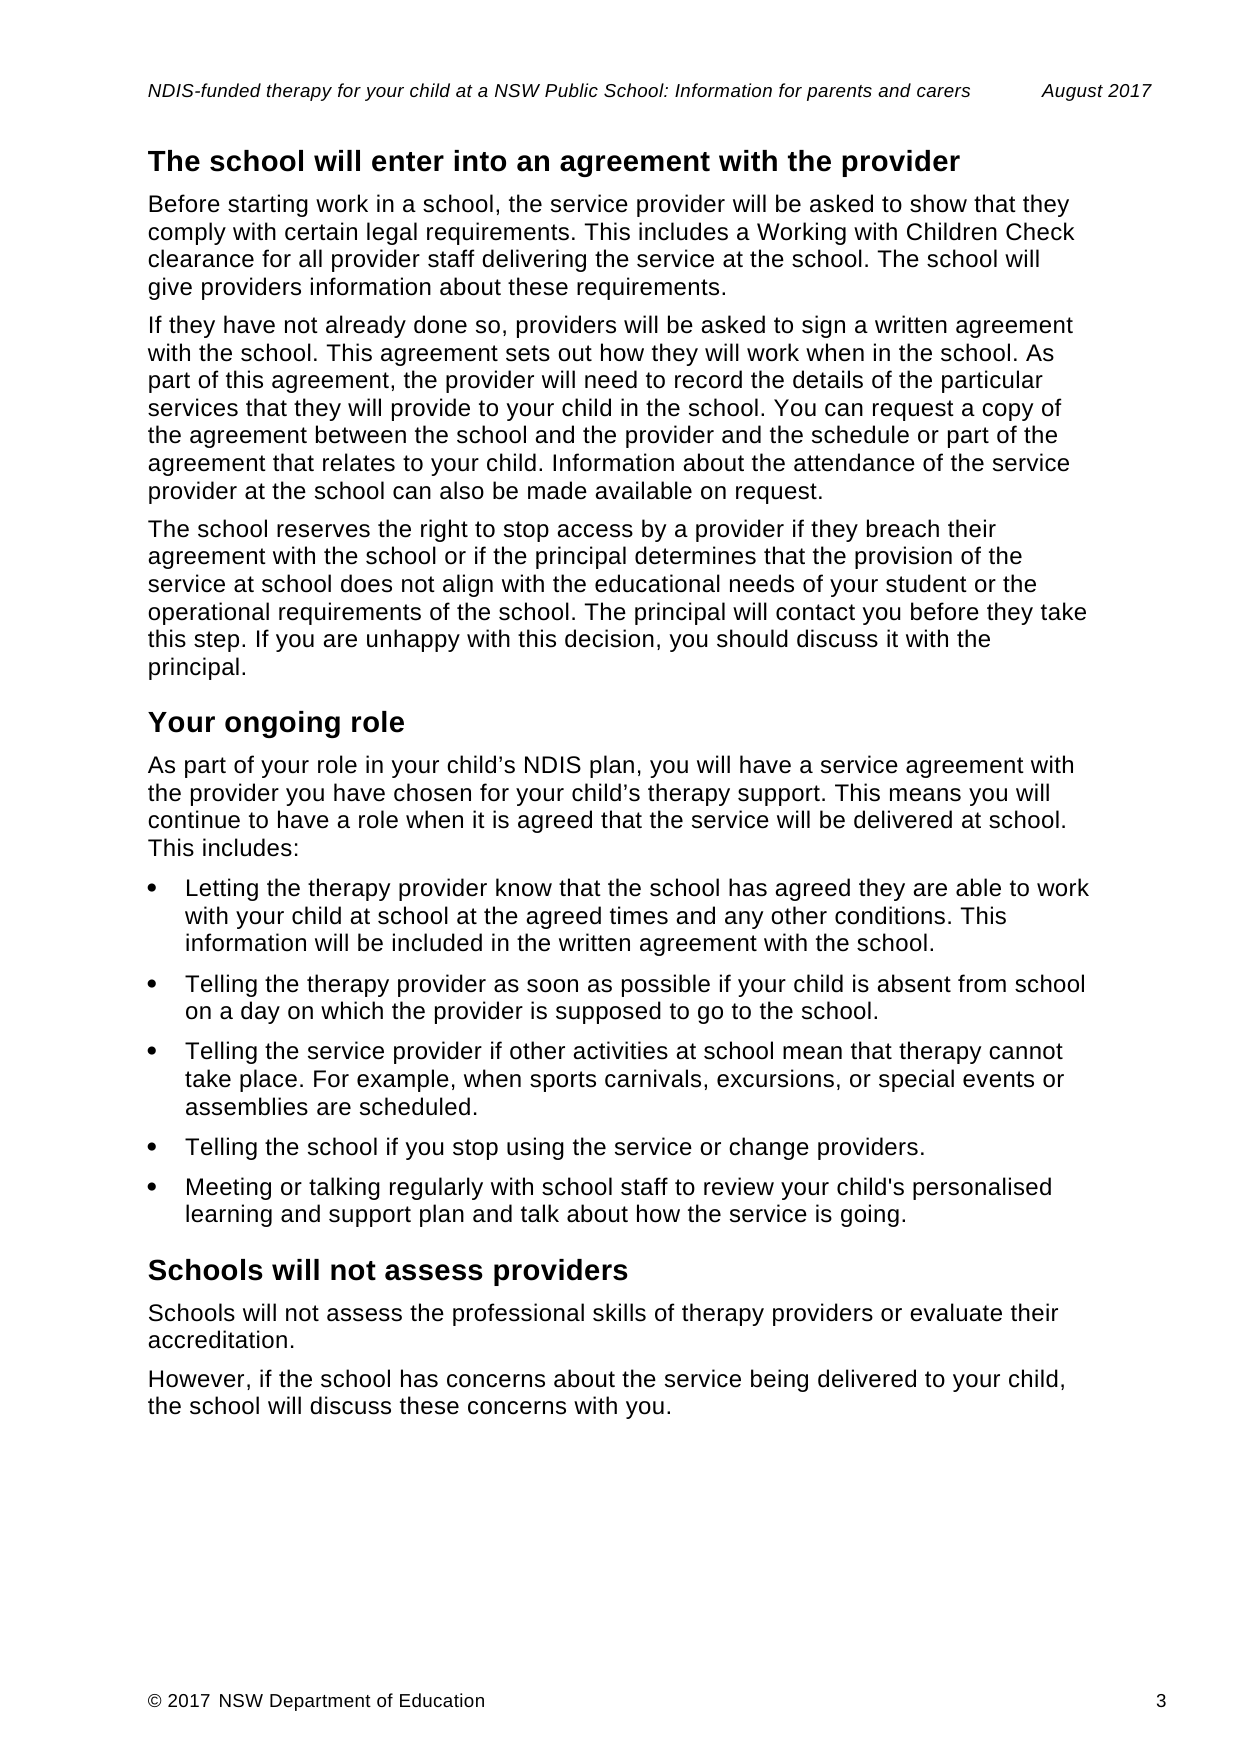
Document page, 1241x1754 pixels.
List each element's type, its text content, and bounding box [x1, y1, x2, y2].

text Schools will not assess the professional skills of therapy providers or evaluate their accreditation. [148, 1299, 1093, 1354]
subtitle Schools will not assess providers [148, 1253, 1093, 1286]
text Telling the service provider if other activities at school mean that therapy cannot take place. For example, when sports carnivals, excursions, or special events or assemblies are scheduled. [148, 1037, 1093, 1120]
text Letting the therapy provider know that the school has agreed they are able to work with your child at school at the agreed times and any other conditions. This information will be included in the written agreement with the school. [148, 874, 1093, 957]
text Telling the school if you stop using the service or change providers. [148, 1132, 1093, 1160]
text Meeting or talking regularly with school staff to review your child's personalised learning and support plan and talk about how the service is going. [148, 1173, 1093, 1228]
text However, if the school has concerns about the service being delivered to your child, the school will discuss these concerns with you. [148, 1364, 1093, 1420]
text If they have not already done so, providers will be asked to sign a written agreement with the school. This agreement sets out how they will work when in the school. As part of this agreement, the provider will need to record the details of the particular services that they will provide to your child in the school. You can request a copy of the agreement between the school and the provider and the schedule or part of the agreement that relates to your child. Information about the attendance of the service provider at the school can also be made available on request. [148, 311, 1093, 504]
subtitle The school will enter into an agreement with the provider [148, 144, 1093, 178]
text The school reserves the right to stop access by a provider if they breach their agreement with the school or if the principal determines that the provision of the service at school does not align with the educational needs of your student or the operational requirements of the school. The principal will contact you before they take this step. If you are unhappy with this decision, you should discuss it with the principal. [148, 514, 1093, 680]
text As part of your role in your child’s NDIS plan, you will have a service agreement with the provider you have chosen for your child’s therapy support. This means you will continue to have a role when it is agreed that the service will be delivered at school. This includes: [148, 751, 1093, 862]
text Telling the therapy provider as soon as possible if your child is absent from school on a day on which the provider is supposed to go to the school. [148, 969, 1093, 1025]
subtitle Your ongoing role [148, 705, 1093, 739]
text Before starting work in a school, the service provider will be asked to show that they comply with certain legal requirements. This includes a Working with Children Check clearance for all provider staff delivering the service at the school. The school will give providers information about these requirements. [148, 190, 1093, 301]
